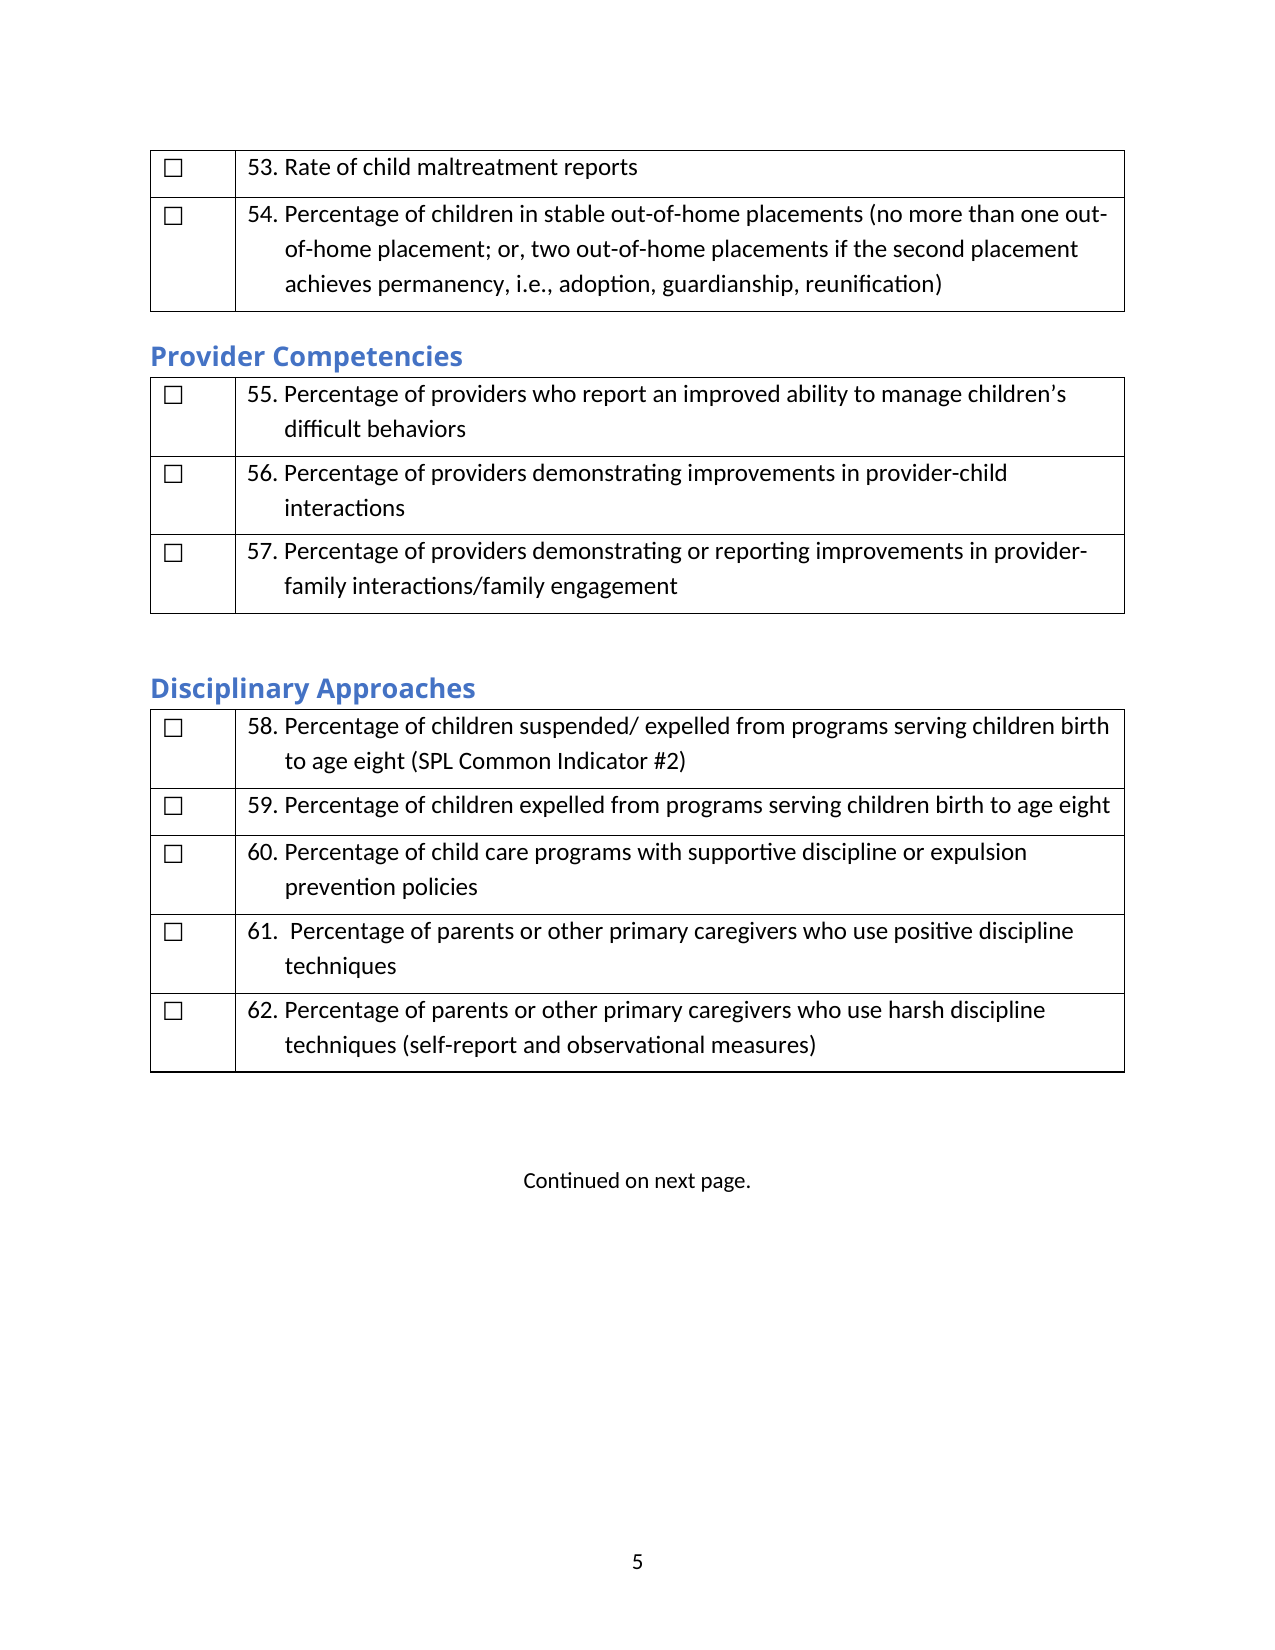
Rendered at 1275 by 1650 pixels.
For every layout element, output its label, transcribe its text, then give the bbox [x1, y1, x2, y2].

table_cell [151, 994, 235, 1071]
table_cell [151, 915, 235, 993]
table_cell Percentage of providers demonstrating or reporting improvements in provider-family interactions/family engagement [236, 535, 1124, 613]
table_cell Percentage of parents or other primary caregivers who use harsh discipline techniques (self-report and observational measures) [236, 994, 1124, 1071]
table_header [151, 710, 235, 788]
table_header Percentage of providers who report an improved ability to manage children’s difficult behaviors [236, 378, 1124, 456]
table_header [151, 378, 235, 456]
table_cell Percentage of children in stable out-of-home placements (no more than one out-of-home placement; or, two out-of-home placements if the second placement achieves permanency, i.e., adoption, guardianship, reunification) [236, 198, 1124, 311]
table_cell [151, 789, 235, 835]
subtitle Disciplinary Approaches [150, 669, 1125, 706]
table_cell [151, 836, 235, 914]
table_cell Rate of child maltreatment reports [236, 151, 1124, 197]
text Continued on next page. [150, 1166, 1125, 1194]
table_cell [151, 151, 235, 197]
table_header Percentage of children suspended/ expelled from programs serving children birth to age eight (SPL Common Indicator #2) [236, 710, 1124, 788]
table_cell Percentage of child care programs with supportive discipline or expulsion prevention policies [236, 836, 1124, 914]
table_cell Percentage of children expelled from programs serving children birth to age eight [236, 789, 1124, 835]
table_cell [151, 198, 235, 311]
table_cell [151, 535, 235, 613]
table_cell Percentage of providers demonstrating improvements in provider-child interactions [236, 457, 1124, 534]
table_cell Percentage of parents or other primary caregivers who use positive discipline techniques [236, 915, 1124, 993]
table_cell [151, 457, 235, 534]
subtitle Provider Competencies [150, 337, 1125, 374]
